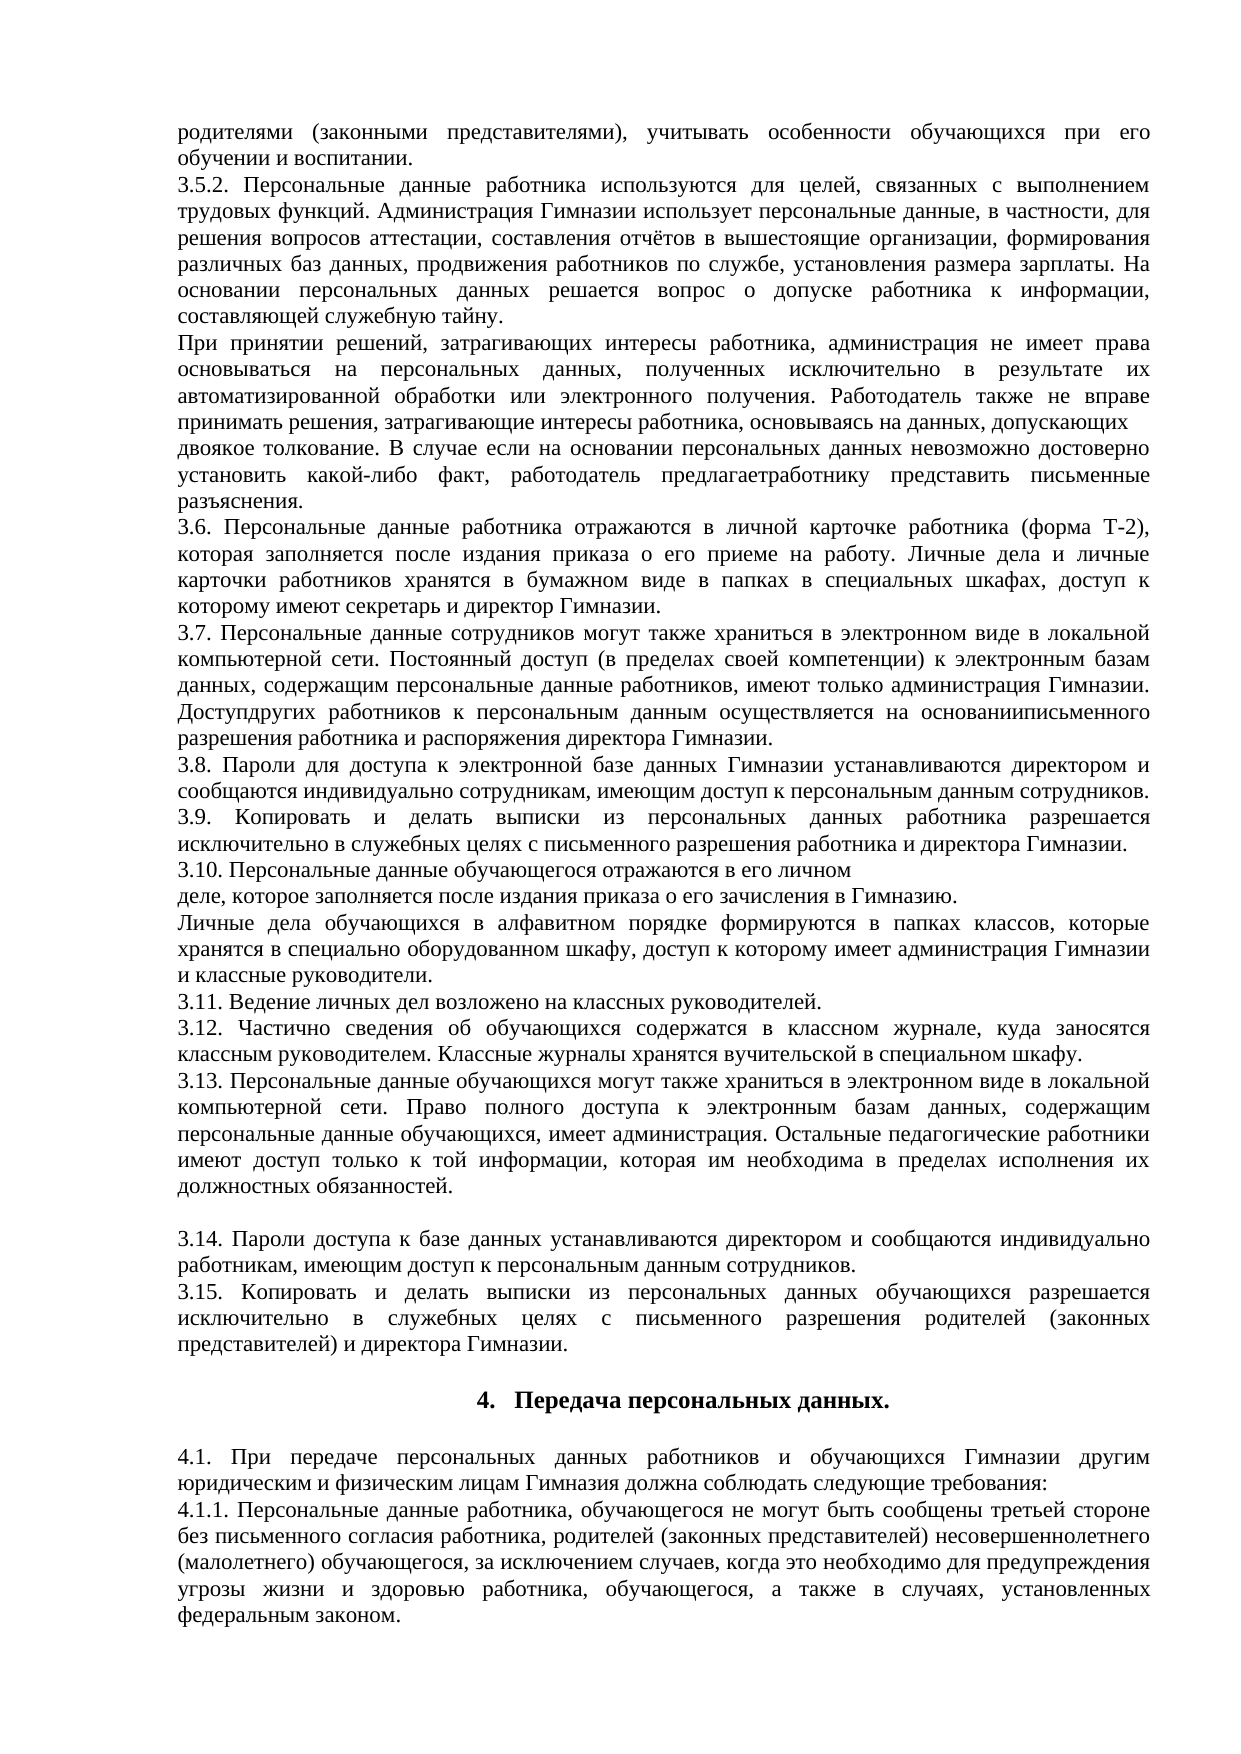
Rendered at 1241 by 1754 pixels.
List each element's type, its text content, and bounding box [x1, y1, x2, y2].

text 3.12. Частично сведения об обучающихся содержатся в классном журнале, куда заносятся классным руководителем. Классные журналы хранятся вучительской в специальном шкафу. [177, 1014, 1152, 1067]
text 3.6. Персональные данные работника отражаются в личной карточке работника (форма Т-2), которая заполняется после издания приказа о его приеме на работу. Личные дела и личные карточки работников хранятся в бумажном виде в папках в специальных шкафах, доступ к которому имеют секретарь и директор Гимназии. [177, 513, 1152, 619]
text деле, которое заполняется после издания приказа о его зачисления в Гимназию. [177, 882, 1152, 909]
list Передача персональных данных. [215, 1386, 1152, 1414]
text 3.5.2. Персональные данные работника используются для целей, связанных с выполнением трудовых функций. Администрация Гимназии использует персональные данные, в частности, для решения вопросов аттестации, составления отчётов в вышестоящие организации, формирования различных баз данных, продвижения работников по службе, установления размера зарплаты. На основании персональных данных решается вопрос о допуске работника к информации, составляющей служебную тайну. [177, 171, 1152, 329]
text 3.13. Персональные данные обучающихся могут также храниться в электронном виде в локальной компьютерной сети. Право полного доступа к электронным базам данных, содержащим персональные данные обучающихся, имеет администрация. Остальные педагогические работники имеют доступ только к той информации, которая им необходима в пределах исполнения их должностных обязанностей. [177, 1067, 1152, 1199]
text 3.15. Копировать и делать выписки из персональных данных обучающихся разрешается исключительно в служебных целях с письменного разрешения родителей (законных представителей) и директора Гимназии. [177, 1278, 1152, 1357]
text двоякое толкование. В случае если на основании персональных данных невозможно достоверно установить какой-либо факт, работодатель предлагаетработнику представить письменные разъяснения. [177, 434, 1152, 513]
text 3.11. Ведение личных дел возложено на классных руководителей. [177, 988, 1152, 1014]
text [177, 118, 1152, 171]
text 3.8. Пароли для доступа к электронной базе данных Гимназии устанавливаются директором и сообщаются индивидуально сотрудникам, имеющим доступ к персональным данным сотрудников. [177, 751, 1152, 803]
text 4.1. При передаче персональных данных работников и обучающихся Гимназии другим юридическим и физическим лицам Гимназия должна соблюдать следующие требования: [177, 1443, 1152, 1496]
text 3.9. Копировать и делать выписки из персональных данных работника разрешается исключительно в служебных целях с письменного разрешения работника и директора Гимназии. [177, 803, 1152, 856]
text 3.7. Персональные данные сотрудников могут также храниться в электронном виде в локальной компьютерной сети. Постоянный доступ (в пределах своей компетенции) к электронным базам данных, содержащим персональные данные работников, имеют только администрация Гимназии. Доступдругих работников к персональным данным осуществляется на основанииписьменного разрешения работника и распоряжения директора Гимназии. [177, 619, 1152, 751]
text 3.10. Персональные данные обучающегося отражаются в его личном [177, 856, 1152, 882]
text 4.1.1. Персональные данные работника, обучающегося не могут быть сообщены третьей стороне без письменного согласия работника, родителей (законных представителей) несовершеннолетнего (малолетнего) обучающегося, за исключением случаев, когда это необходимо для предупреждения угрозы жизни и здоровью работника, обучающегося, а также в случаях, установленных федеральным законом. [177, 1496, 1152, 1627]
text Личные дела обучающихся в алфавитном порядке формируются в папках классов, которые хранятся в специально оборудованном шкафу, доступ к которому имеет администрация Гимназии и классные руководители. [177, 909, 1152, 988]
text 3.14. Пароли доступа к базе данных устанавливаются директором и сообщаются индивидуально работникам, имеющим доступ к персональным данным сотрудников. [177, 1225, 1152, 1278]
text При принятии решений, затрагивающих интересы работника, администрация не имеет права основываться на персональных данных, полученных исключительно в результате их автоматизированной обработки или электронного получения. Работодатель также не вправе принимать решения, затрагивающие интересы работника, основываясь на данных, допускающих [177, 329, 1152, 434]
